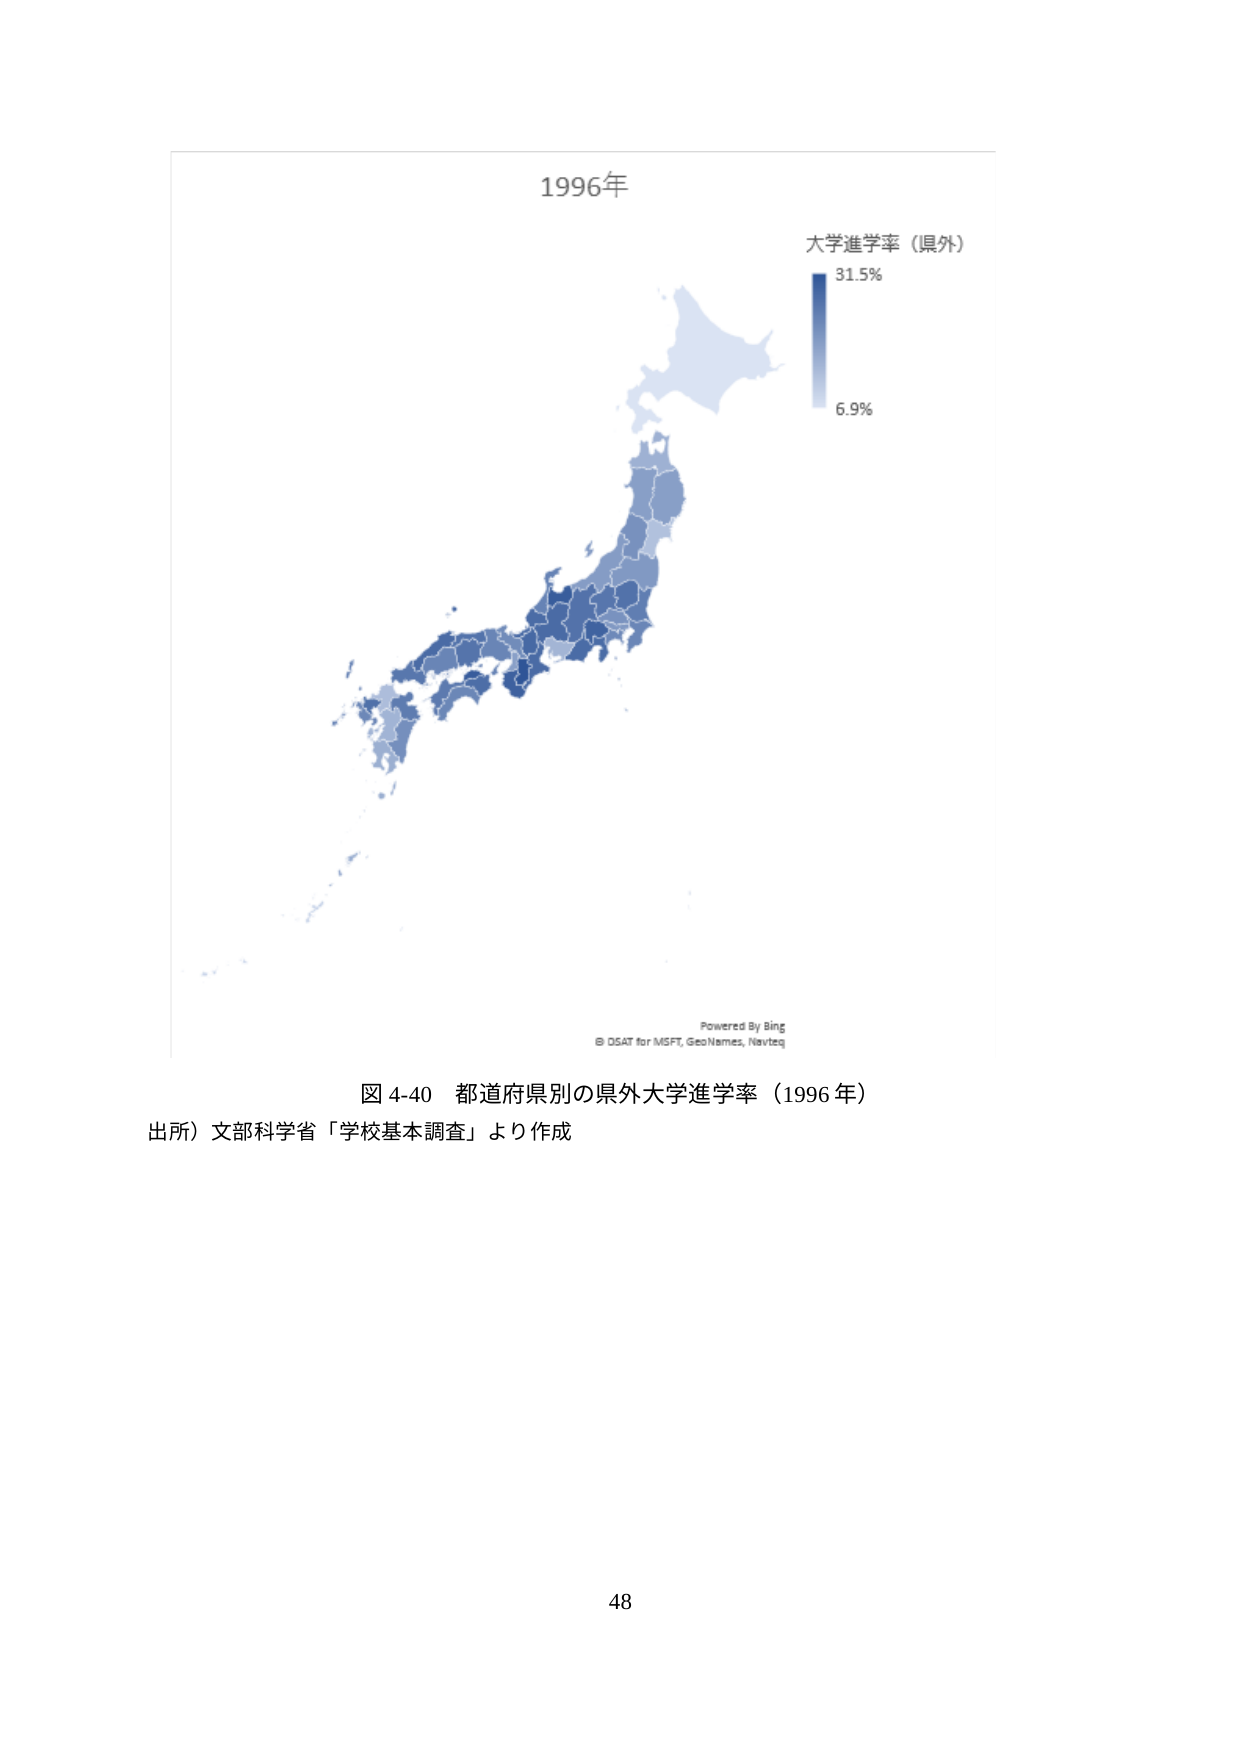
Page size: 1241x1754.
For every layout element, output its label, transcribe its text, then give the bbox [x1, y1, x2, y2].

text 出所）文部科学省「学校基本調査」より作成 [148, 1116, 1092, 1146]
